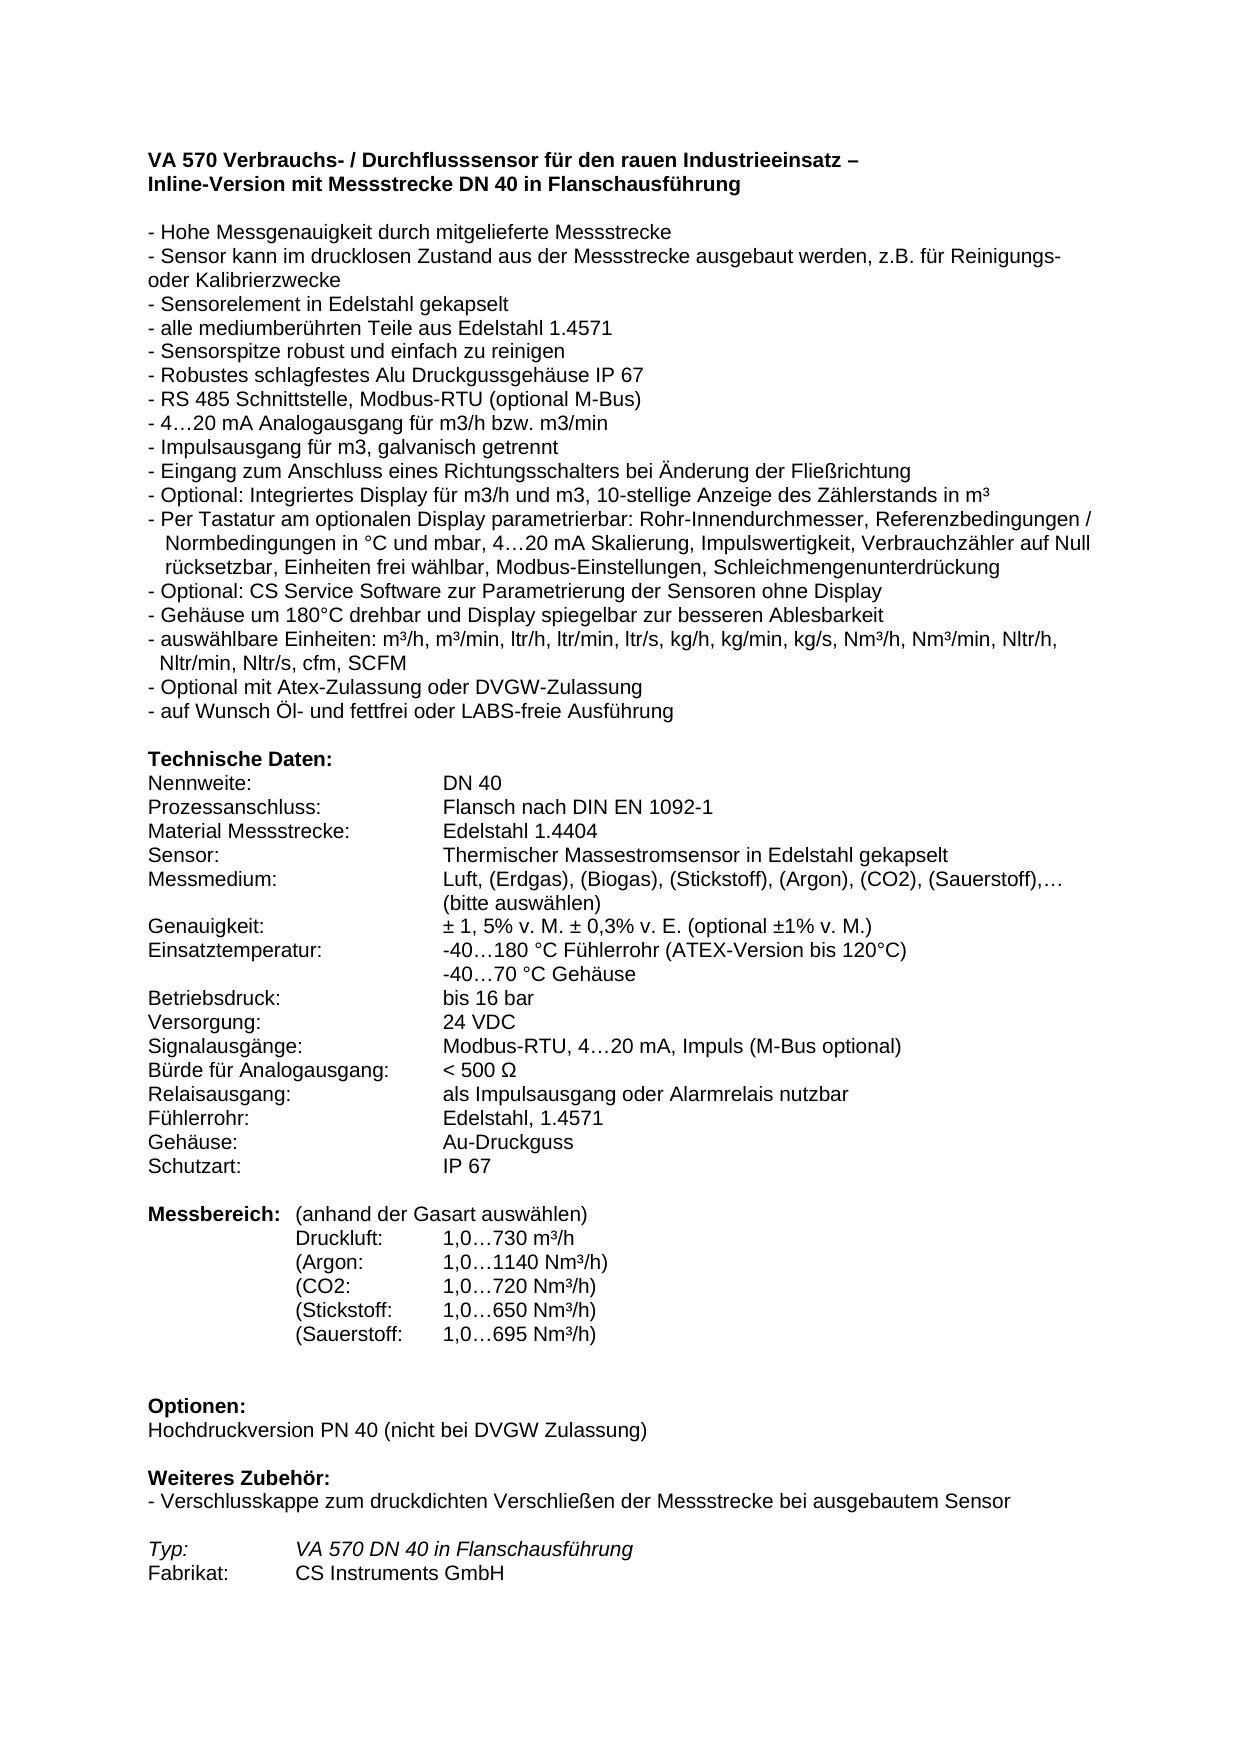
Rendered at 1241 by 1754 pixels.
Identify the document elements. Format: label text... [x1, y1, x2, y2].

text Technische Daten: [148, 747, 1093, 771]
text Signalausgänge: Modbus-RTU, 4…20 mA, Impuls (M-Bus optional) [148, 1034, 1093, 1058]
text Hochdruckversion PN 40 (nicht bei DVGW Zulassung) [148, 1417, 1093, 1441]
text Gehäuse: Au-Druckguss [148, 1130, 1093, 1154]
text (Sauerstoff: 1,0…695 Nm³/h) [148, 1322, 1093, 1346]
text Druckluft: 1,0…730 m³/h [221, 1226, 1093, 1250]
text - Robustes schlagfestes Alu Druckgussgehäuse IP 67 [148, 363, 1093, 387]
text Prozessanschluss: Flansch nach DIN EN 1092-1 [148, 794, 1093, 818]
text Material Messstrecke: Edelstahl 1.4404 [148, 818, 1093, 842]
text - Impulsausgang für m3, galvanisch getrennt [148, 435, 1093, 459]
text - alle mediumberührten Teile aus Edelstahl 1.4571 [148, 315, 1093, 339]
text Weiteres Zubehör: [148, 1465, 1093, 1489]
text -40…70 °C Gehäuse [148, 962, 1093, 986]
text - 4…20 mA Analogausgang für m3/h bzw. m3/min [148, 411, 1093, 435]
text - RS 485 Schnittstelle, Modbus-RTU (optional M-Bus) [148, 387, 1093, 411]
text (Argon: 1,0…1140 Nm³/h) [148, 1250, 1093, 1274]
text Versorgung: 24 VDC [148, 1010, 1093, 1034]
text - Eingang zum Anschluss eines Richtungsschalters bei Änderung der Fließrichtung [148, 459, 1093, 483]
text Normbedingungen in °C und mbar, 4…20 mA Skalierung, Impulswertigkeit, Verbrauchzähler auf Null [148, 531, 1093, 555]
text Messmedium: Luft, (Erdgas), (Biogas), (Stickstoff), (Argon), (CO2), (Sauerstoff),… [148, 866, 1093, 890]
text Optionen: [148, 1393, 1093, 1417]
text Bürde für Analogausgang: < 500 Ω [148, 1058, 1093, 1082]
text Einsatztemperatur: -40…180 °C Fühlerrohr (ATEX-Version bis 120°C) [148, 938, 1093, 962]
text - Per Tastatur am optionalen Display parametrierbar: Rohr-Innendurchmesser, Referenzbedingungen / [148, 507, 1093, 531]
text (bitte auswählen) [369, 890, 1093, 914]
list - Verschlusskappe zum druckdichten Verschließen der Messstrecke bei ausgebautem Sensor [148, 1489, 1093, 1513]
text - Gehäuse um 180°C drehbar und Display spiegelbar zur besseren Ablesbarkeit [148, 603, 1093, 627]
text Betriebsdruck: bis 16 bar [148, 986, 1093, 1010]
text VA 570 Verbrauchs- / Durchflusssensor für den rauen Industrieeinsatz – [148, 148, 1093, 172]
text - Hohe Messgenauigkeit durch mitgelieferte Messstrecke [148, 219, 1093, 243]
text rücksetzbar, Einheiten frei wählbar, Modbus-Einstellungen, Schleichmengenunterdrückung [148, 555, 1093, 579]
text Nltr/min, Nltr/s, cfm, SCFM [148, 651, 1093, 675]
text Genauigkeit: ± 1, 5% v. M. ± 0,3% v. E. (optional ±1% v. M.) [148, 914, 1093, 938]
text Sensor: Thermischer Massestromsensor in Edelstahl gekapselt [148, 842, 1093, 866]
text Typ: VA 570 DN 40 in Flanschausführung [148, 1537, 1093, 1561]
text - auswählbare Einheiten: m³/h, m³/min, ltr/h, ltr/min, ltr/s, kg/h, kg/min, kg/s, Nm³/h, Nm³/min, Nltr/h, [148, 627, 1093, 651]
text - Sensor kann im drucklosen Zustand aus der Messstrecke ausgebaut werden, z.B. für Reinigungs- oder Kalibrierzwecke [148, 243, 1093, 291]
text - Optional: CS Service Software zur Parametrierung der Sensoren ohne Display [148, 579, 1093, 603]
text - auf Wunsch Öl- und fettfrei oder LABS-freie Ausführung [148, 699, 1093, 723]
text Nennweite: DN 40 [148, 771, 1093, 794]
text - Sensorspitze robust und einfach zu reinigen [148, 339, 1093, 363]
text Relaisausgang: als Impulsausgang oder Alarmrelais nutzbar [148, 1082, 1093, 1106]
text (CO2: 1,0…720 Nm³/h) [148, 1274, 1093, 1298]
text Messbereich: (anhand der Gasart auswählen) [148, 1202, 1093, 1226]
text Fühlerrohr: Edelstahl, 1.4571 [148, 1106, 1093, 1130]
text Fabrikat: CS Instruments GmbH [148, 1561, 1093, 1585]
text Inline-Version mit Messstrecke DN 40 in Flanschausführung [148, 172, 1093, 196]
text - Optional: Integriertes Display für m3/h und m3, 10-stellige Anzeige des Zählerstands in m³ [148, 483, 1093, 507]
text (Stickstoff: 1,0…650 Nm³/h) [148, 1298, 1093, 1322]
text Schutzart: IP 67 [148, 1154, 1093, 1178]
text - Optional mit Atex-Zulassung oder DVGW-Zulassung [148, 675, 1093, 699]
text - Sensorelement in Edelstahl gekapselt [148, 291, 1093, 315]
